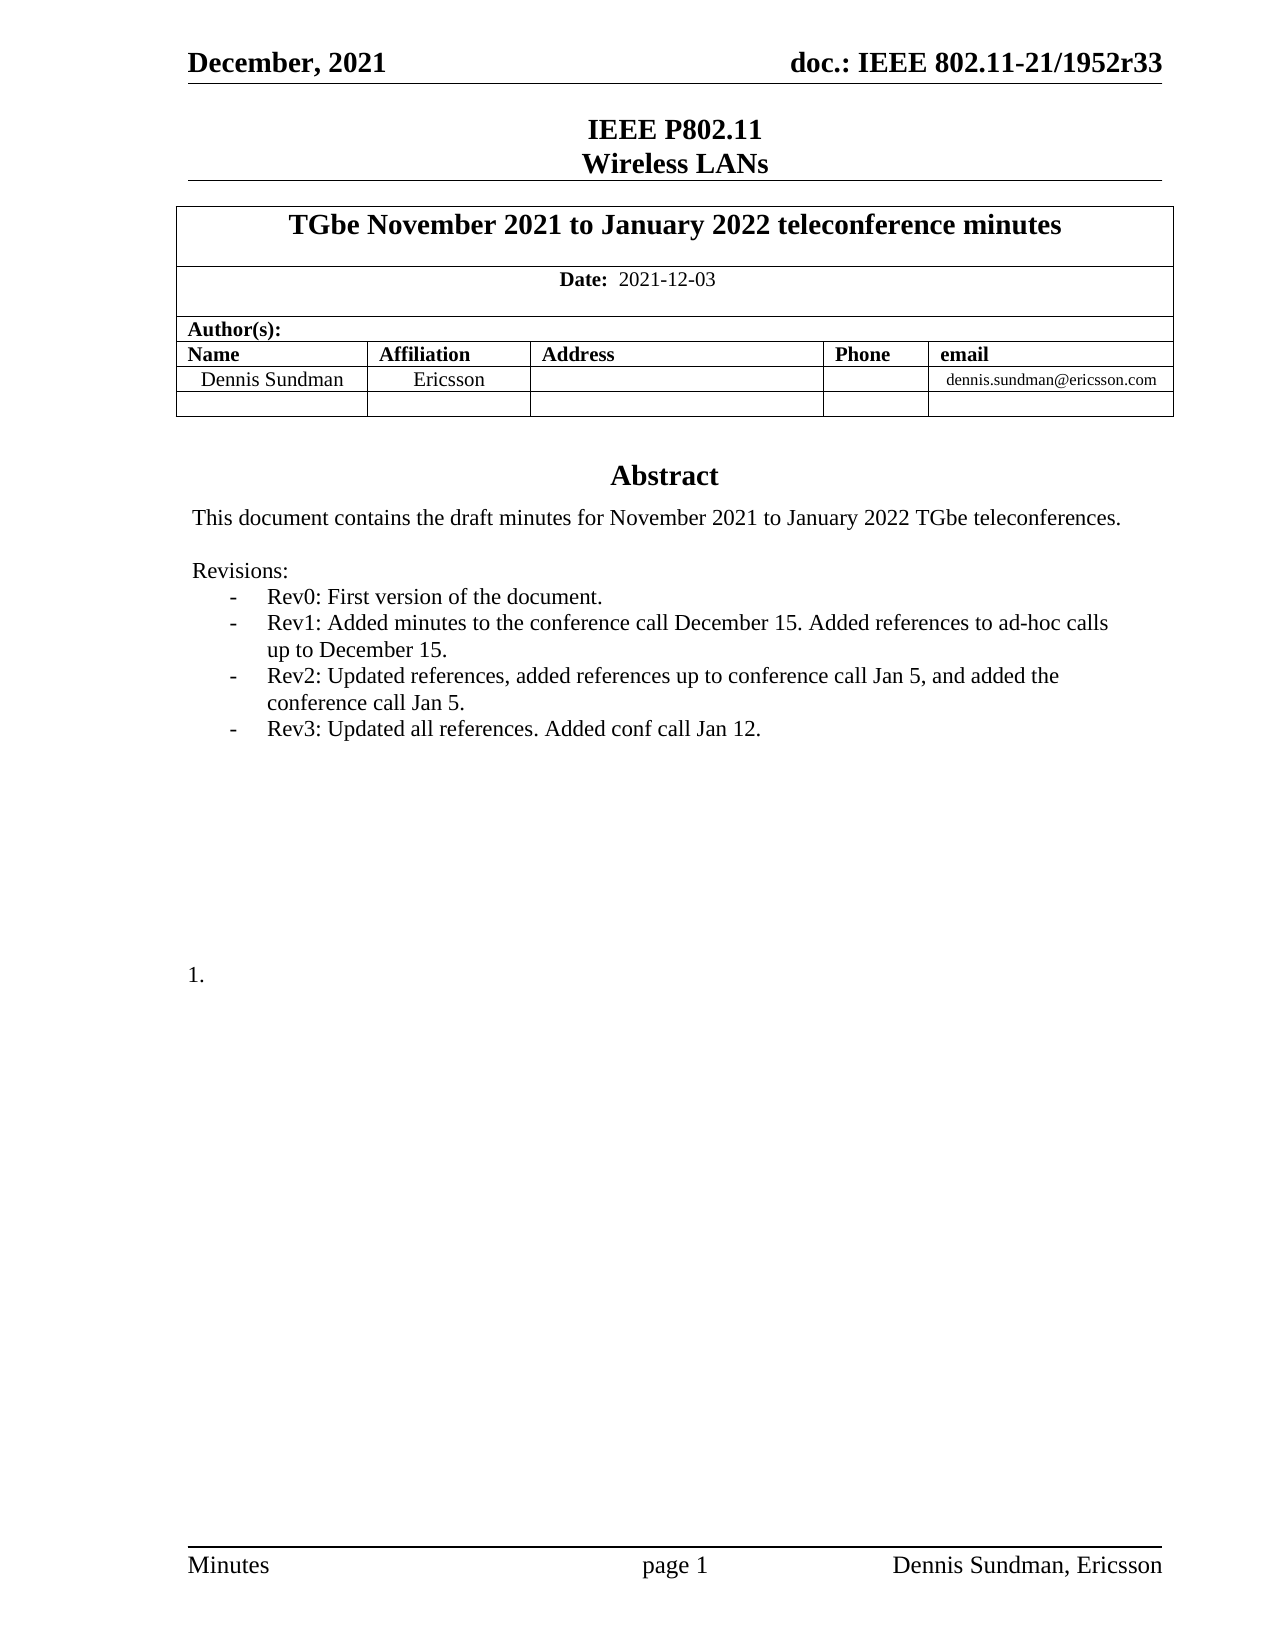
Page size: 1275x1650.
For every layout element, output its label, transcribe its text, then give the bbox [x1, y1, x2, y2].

table_cell [177, 392, 367, 416]
text IEEE P802.11 Wireless LANs [187, 112, 1162, 181]
table_cell Author(s): [177, 317, 1173, 341]
table_cell dennis.sundman@ericsson.com [929, 367, 1173, 391]
table_cell Dennis Sundman [177, 367, 367, 391]
table_cell [929, 392, 1173, 416]
table_cell email [929, 342, 1173, 366]
table_header TGbe November 2021 to January 2022 teleconference minutes [177, 207, 1173, 266]
table_cell [824, 367, 928, 391]
table_cell [824, 392, 928, 416]
table_cell [368, 392, 530, 416]
table_cell [531, 392, 823, 416]
table_cell Ericsson [368, 367, 530, 391]
table_cell Phone [824, 342, 928, 366]
table_cell [531, 367, 823, 391]
table_cell Date: 2021-12-03 [177, 267, 1173, 316]
table_cell Address [531, 342, 823, 366]
table_cell Affiliation [368, 342, 530, 366]
table_cell Name [177, 342, 367, 366]
